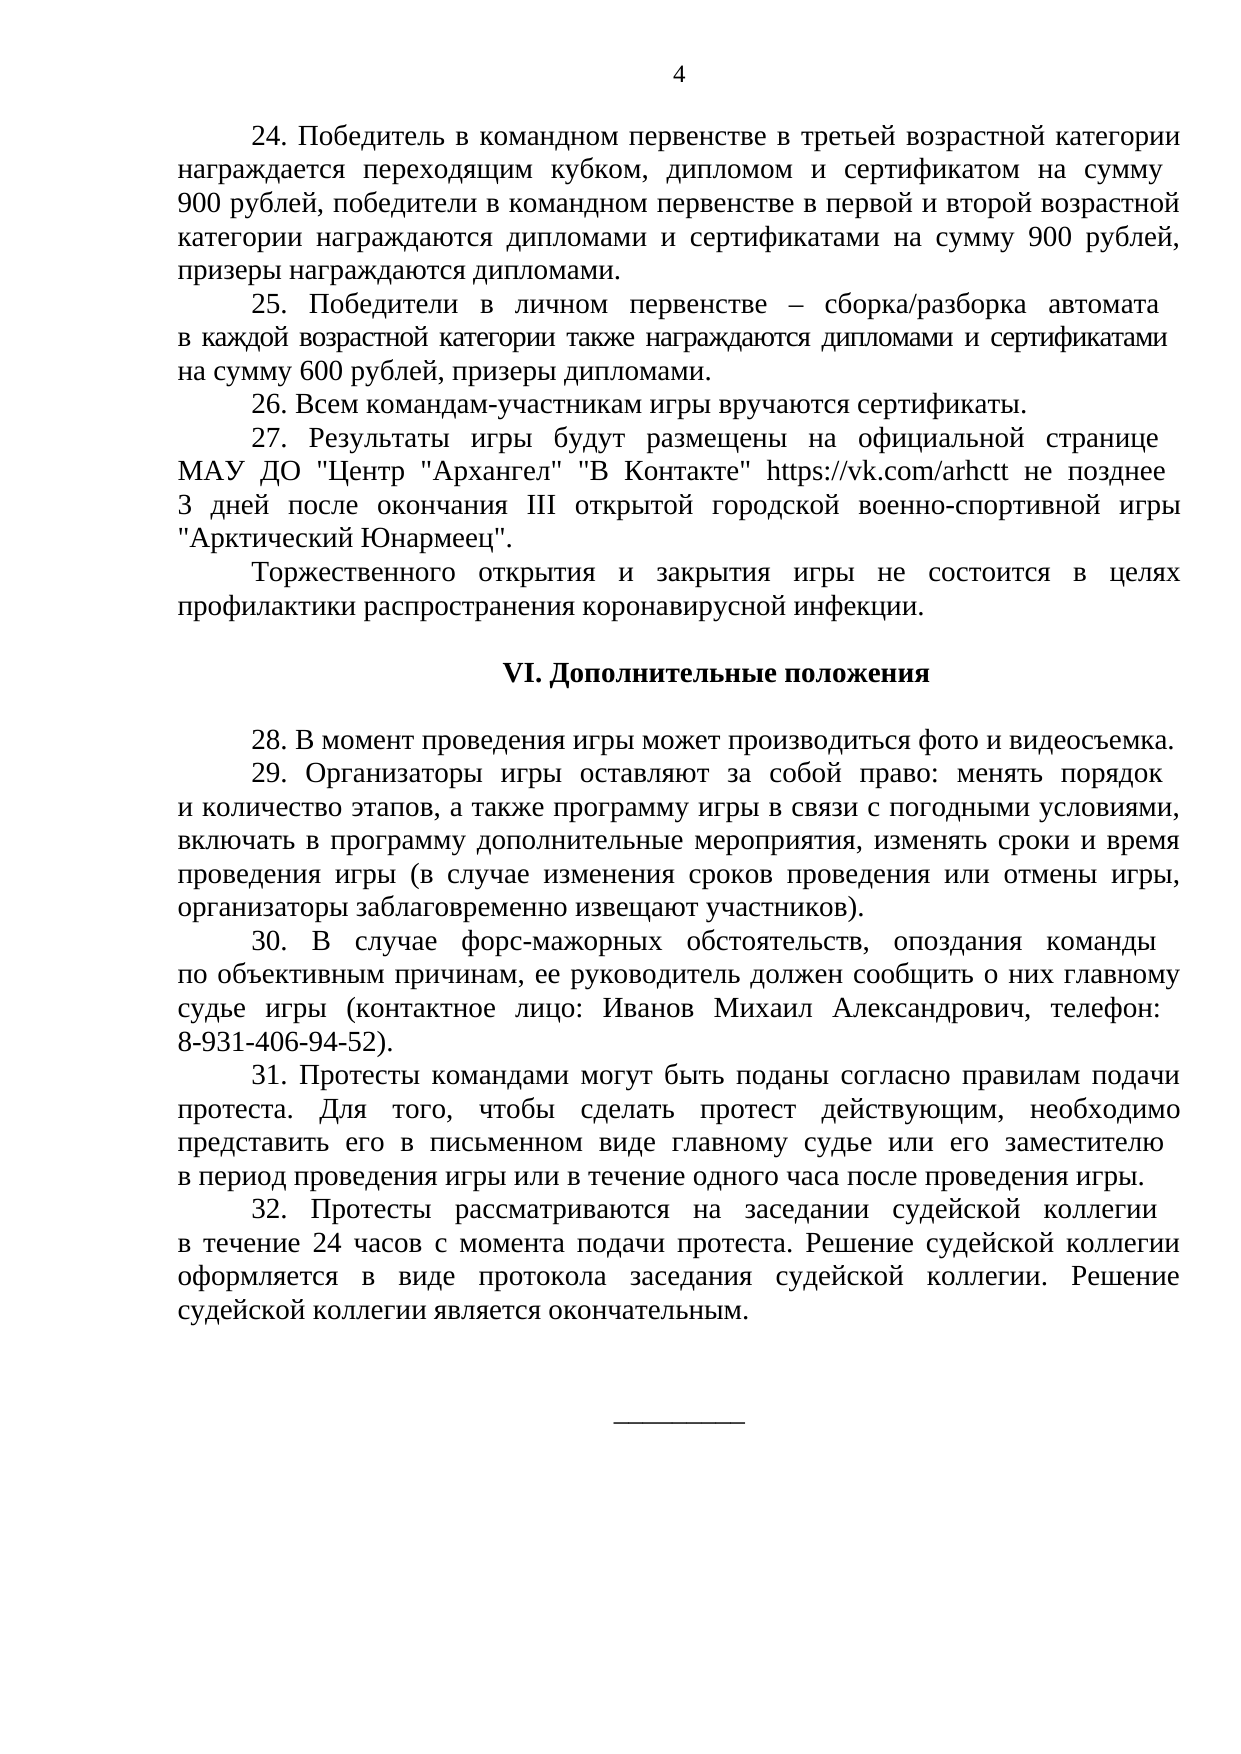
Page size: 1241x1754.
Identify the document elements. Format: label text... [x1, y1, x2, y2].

text 28. В момент проведения игры может производиться фото и видеосъемка. [177, 722, 1181, 755]
text 24. Победитель в командном первенстве в третьей возрастной категории награждается переходящим кубком, дипломом и сертификатом на сумму 900 рублей, победители в командном первенстве в первой и второй возрастной категории награждаются дипломами и сертификатами на сумму 900 рублей, призеры награждаются дипломами. [177, 118, 1181, 286]
text 26. Всем командам-участникам игры вручаются сертификаты. [177, 386, 1181, 420]
text 32. Протесты рассматриваются на заседании судейской коллегии в течение 24 часов с момента подачи протеста. Решение судейской коллегии оформляется в виде протокола заседания судейской коллегии. Решение судейской коллегии является окончательным. [177, 1191, 1181, 1326]
text Торжественного открытия и закрытия игры не состоится в целях профилактики распространения коронавирусной инфекции. [177, 554, 1181, 621]
text 27. Результаты игры будут размещены на официальной странице МАУ ДО "Центр "Архангел" "В Контакте" https://vk.com/arhctt не позднее 3 дней после окончания III открытой городской военно-спортивной игры "Арктический Юнармеец". [177, 420, 1181, 554]
text 25. Победители в личном первенстве – сборка/разборка автомата в каждой возрастной категории также награждаются дипломами и сертификатами на сумму 600 рублей, призеры дипломами. [177, 286, 1181, 386]
text 31. Протесты командами могут быть поданы согласно правилам подачи протеста. Для того, чтобы сделать протест действующим, необходимо представить его в письменном виде главному судье или его заместителю в период проведения игры или в течение одного часа после проведения игры. [177, 1057, 1181, 1191]
text 29. Организаторы игры оставляют за собой право: менять порядок и количество этапов, а также программу игры в связи с погодными условиями, включать в программу дополнительные мероприятия, изменять сроки и время проведения игры (в случае изменения сроков проведения или отмены игры, организаторы заблаговременно извещают участников). [177, 755, 1181, 923]
text _________ [177, 1393, 1181, 1426]
text VI. Дополнительные положения [177, 655, 1181, 688]
text 30. В случае форс-мажорных обстоятельств, опоздания команды по объективным причинам, ее руководитель должен сообщить о них главному судье игры (контактное лицо: Иванов Михаил Александрович, телефон: 8-931-406-94-52). [177, 923, 1181, 1057]
